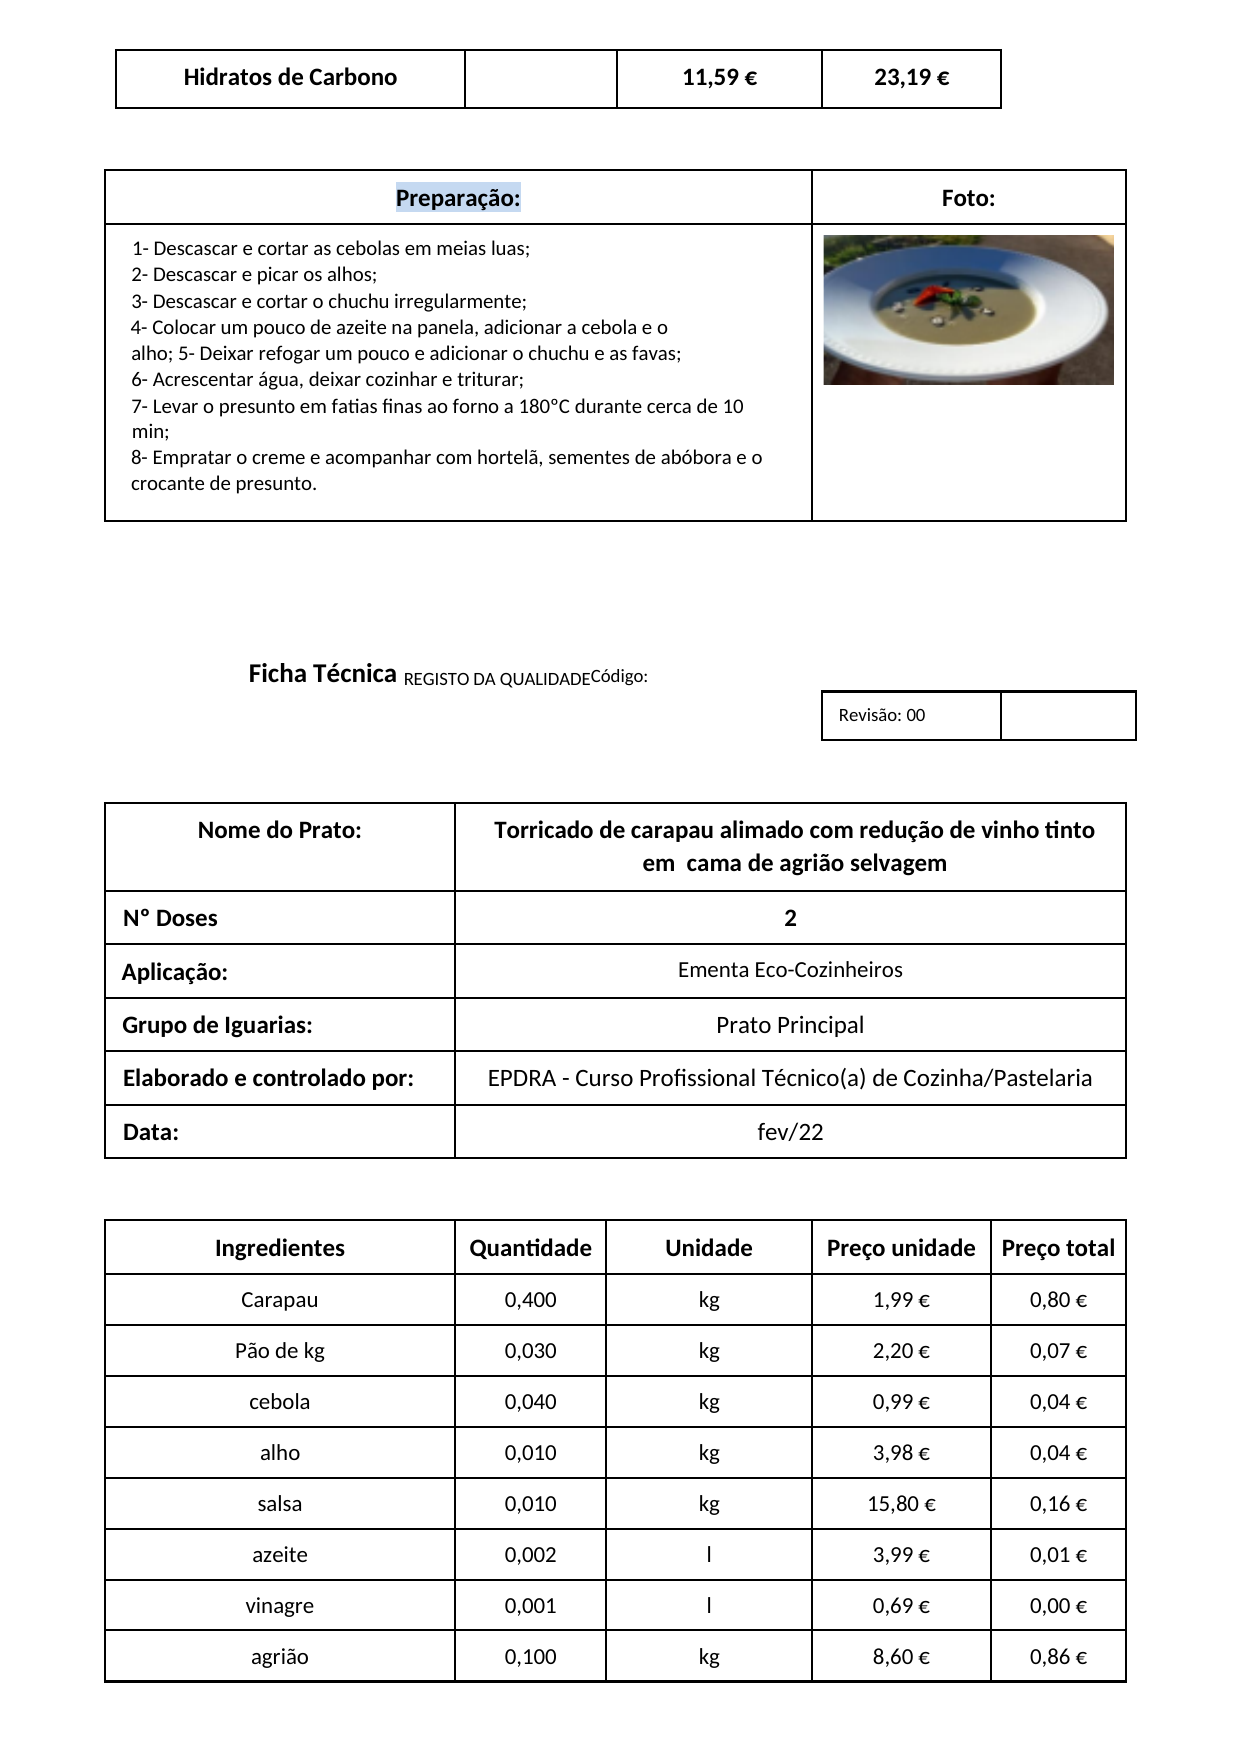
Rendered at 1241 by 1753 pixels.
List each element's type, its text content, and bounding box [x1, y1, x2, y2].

table_cell Carapau [106, 1275, 454, 1324]
table_cell EPDRA - Curso Profissional Técnico(a) de Cozinha/Pastelaria [456, 1052, 1125, 1103]
table_cell Prato Principal [456, 999, 1125, 1050]
table_cell 0,400 [456, 1275, 605, 1324]
table_cell kg [607, 1631, 811, 1680]
table_cell agrião [106, 1631, 454, 1680]
table_cell azeite [106, 1530, 454, 1578]
table_header [1002, 693, 1135, 739]
table_cell vinagre [106, 1581, 454, 1629]
table_cell Aplicação: [106, 945, 454, 997]
table_cell 3,98 € [813, 1428, 990, 1477]
table_cell 23,19 € [823, 51, 1000, 107]
table_cell Data: [106, 1106, 454, 1157]
table_cell 15,80 € [813, 1479, 990, 1527]
table_cell l [607, 1530, 811, 1578]
table_cell salsa [106, 1479, 454, 1527]
table_cell 2 [456, 892, 1125, 943]
table_cell 0,002 [456, 1530, 605, 1578]
table_cell Hidratos de Carbono [117, 51, 464, 107]
table_cell kg [607, 1275, 811, 1324]
table_cell [466, 51, 616, 107]
table_cell 0,001 [456, 1581, 605, 1629]
table_header Torricado de carapau alimado com redução de vinho tinto em cama de agrião selvagem [456, 804, 1125, 890]
table_cell Elaborado e controlado por: [106, 1052, 454, 1103]
table_header Unidade [607, 1221, 811, 1273]
table_cell 0,01 € [992, 1530, 1125, 1578]
text Ficha Técnica REGISTO DA QUALIDADECódigo: [243, 651, 1125, 690]
table_header Revisão: 00 [823, 693, 1000, 739]
table_cell l [607, 1581, 811, 1629]
table_header Preparação: [106, 171, 811, 223]
table_cell Ementa Eco-Cozinheiros [456, 945, 1125, 997]
table_cell 2,20 € [813, 1326, 990, 1375]
table_cell 0,80 € [992, 1275, 1125, 1324]
picture [823, 235, 1114, 385]
table_header Preço total [992, 1221, 1125, 1273]
table_cell 1,99 € [813, 1275, 990, 1324]
table_cell 3,99 € [813, 1530, 990, 1578]
table_cell Pão de kg [106, 1326, 454, 1375]
table_cell 0,030 [456, 1326, 605, 1375]
table_cell 0,16 € [992, 1479, 1125, 1527]
table_cell 0,010 [456, 1479, 605, 1527]
table_header Nome do Prato: [106, 804, 454, 890]
table_cell 0,010 [456, 1428, 605, 1477]
table_cell fev/22 [456, 1106, 1125, 1157]
table_cell Grupo de Iguarias: [106, 999, 454, 1050]
table_cell 0,99 € [813, 1377, 990, 1426]
table_cell 1- Descascar e cortar as cebolas em meias luas; 2- Descascar e picar os alhos; 3- Descascar e cortar o chuchu irregularmente; 4- Colocar um pouco de azeite na panela, adicionar a cebola e o alho; 5- Deixar refogar um pouco e adicionar o chuchu e as favas; 6- Acrescentar água, deixar cozinhar e triturar; 7- Levar o presunto em fatias finas ao forno a 180ºC durante cerca de 10 min; 8- Empratar o creme e acompanhar com hortelã, sementes de abóbora e o crocante de presunto. [106, 225, 811, 519]
table_cell alho [106, 1428, 454, 1477]
table_cell kg [607, 1479, 811, 1527]
table_cell kg [607, 1428, 811, 1477]
table_cell kg [607, 1326, 811, 1375]
table_cell 0,040 [456, 1377, 605, 1426]
table_cell 0,04 € [992, 1428, 1125, 1477]
table_cell 0,69 € [813, 1581, 990, 1629]
table_cell 8,60 € [813, 1631, 990, 1680]
table_cell 0,00 € [992, 1581, 1125, 1629]
table_header Quantidade [456, 1221, 605, 1273]
table_cell Nº Doses [106, 892, 454, 943]
table_header Foto: [813, 171, 1125, 223]
table_cell 0,04 € [992, 1377, 1125, 1426]
table_header Ingredientes [106, 1221, 454, 1273]
table_cell 0,86 € [992, 1631, 1125, 1680]
table_cell kg [607, 1377, 811, 1426]
table_header Preço unidade [813, 1221, 990, 1273]
table_cell 0,100 [456, 1631, 605, 1680]
table_cell 11,59 € [618, 51, 821, 107]
table_cell cebola [106, 1377, 454, 1426]
table_cell [813, 225, 1125, 519]
table_cell 0,07 € [992, 1326, 1125, 1375]
